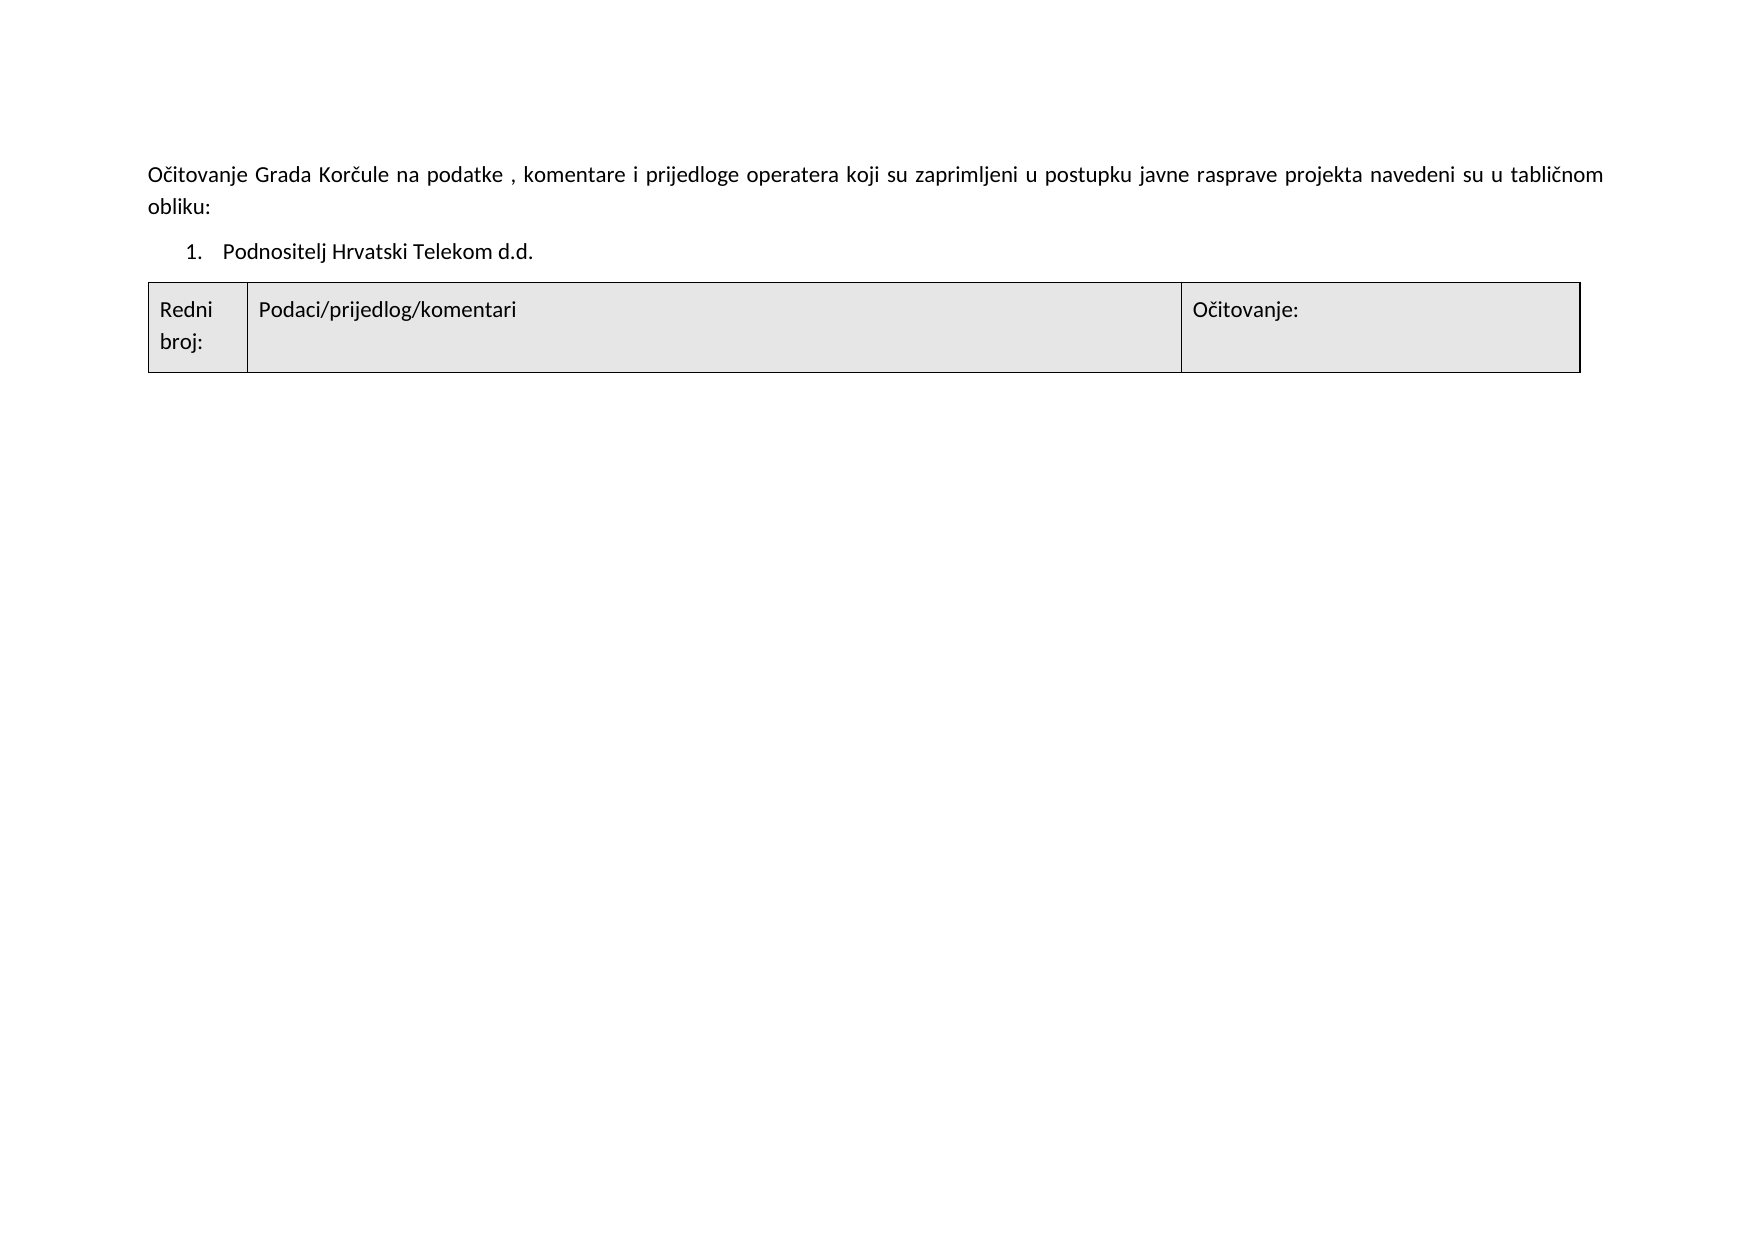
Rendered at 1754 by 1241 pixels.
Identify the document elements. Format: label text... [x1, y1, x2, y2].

text Očitovanje Grada Korčule na podatke , komentare i prijedloge operatera koji su zaprimljeni u postupku javne rasprave projekta navedeni su u tabličnom obliku: [148, 160, 1606, 220]
table_header Očitovanje: [1182, 283, 1579, 372]
list Podnositelj Hrvatski Telekom d.d. [185, 237, 1606, 265]
table_header Podaci/prijedlog/komentari [248, 283, 1181, 372]
table_header Redni broj: [149, 283, 247, 372]
